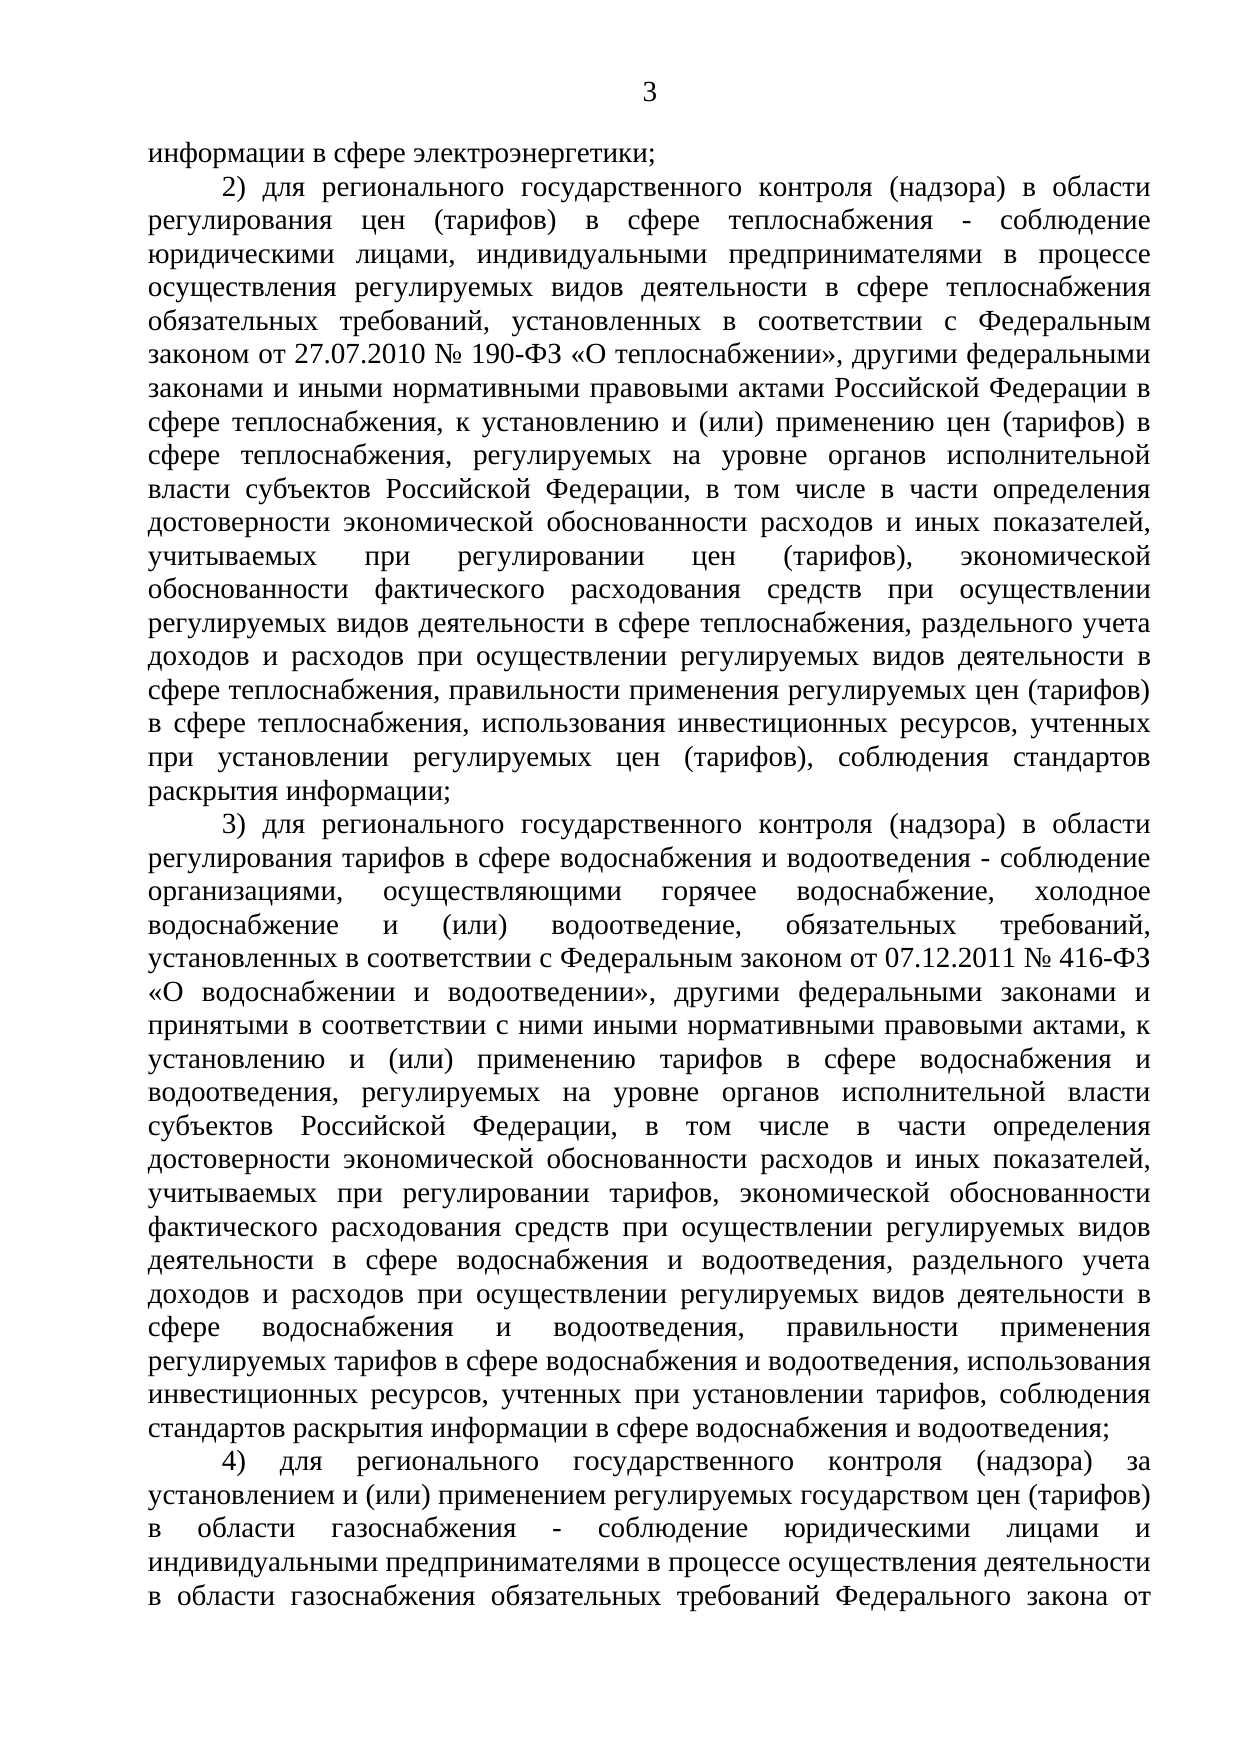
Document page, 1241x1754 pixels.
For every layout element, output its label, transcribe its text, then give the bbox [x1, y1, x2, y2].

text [148, 135, 1152, 169]
text 3) для регионального государственного контроля (надзора) в области регулирования тарифов в сфере водоснабжения и водоотведения - соблюдение организациями, осуществляющими горячее водоснабжение, холодное водоснабжение и (или) водоотведение, обязательных требований, установленных в соответствии с Федеральным законом от 07.12.2011 № 416-ФЗ «О водоснабжении и водоотведении», другими федеральными законами и принятыми в соответствии с ними иными нормативными правовыми актами, к установлению и (или) применению тарифов в сфере водоснабжения и водоотведения, регулируемых на уровне органов исполнительной власти субъектов Российской Федерации, в том числе в части определения достоверности экономической обоснованности расходов и иных показателей, учитываемых при регулировании тарифов, экономической обоснованности фактического расходования средств при осуществлении регулируемых видов деятельности в сфере водоснабжения и водоотведения, раздельного учета доходов и расходов при осуществлении регулируемых видов деятельности в сфере водоснабжения и водоотведения, правильности применения регулируемых тарифов в сфере водоснабжения и водоотведения, использования инвестиционных ресурсов, учтенных при установлении тарифов, соблюдения стандартов раскрытия информации в сфере водоснабжения и водоотведения; [148, 806, 1152, 1443]
text 2) для регионального государственного контроля (надзора) в области регулирования цен (тарифов) в сфере теплоснабжения - соблюдение юридическими лицами, индивидуальными предпринимателями в процессе осуществления регулируемых видов деятельности в сфере теплоснабжения обязательных требований, установленных в соответствии с Федеральным законом от 27.07.2010 № 190-ФЗ «О теплоснабжении», другими федеральными законами и иными нормативными правовыми актами Российской Федерации в сфере теплоснабжения, к установлению и (или) применению цен (тарифов) в сфере теплоснабжения, регулируемых на уровне органов исполнительной власти субъектов Российской Федерации, в том числе в части определения достоверности экономической обоснованности расходов и иных показателей, учитываемых при регулировании цен (тарифов), экономической обоснованности фактического расходования средств при осуществлении регулируемых видов деятельности в сфере теплоснабжения, раздельного учета доходов и расходов при осуществлении регулируемых видов деятельности в сфере теплоснабжения, правильности применения регулируемых цен (тарифов) в сфере теплоснабжения, использования инвестиционных ресурсов, учтенных при установлении регулируемых цен (тарифов), соблюдения стандартов раскрытия информации; [148, 169, 1152, 806]
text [148, 1443, 1152, 1611]
